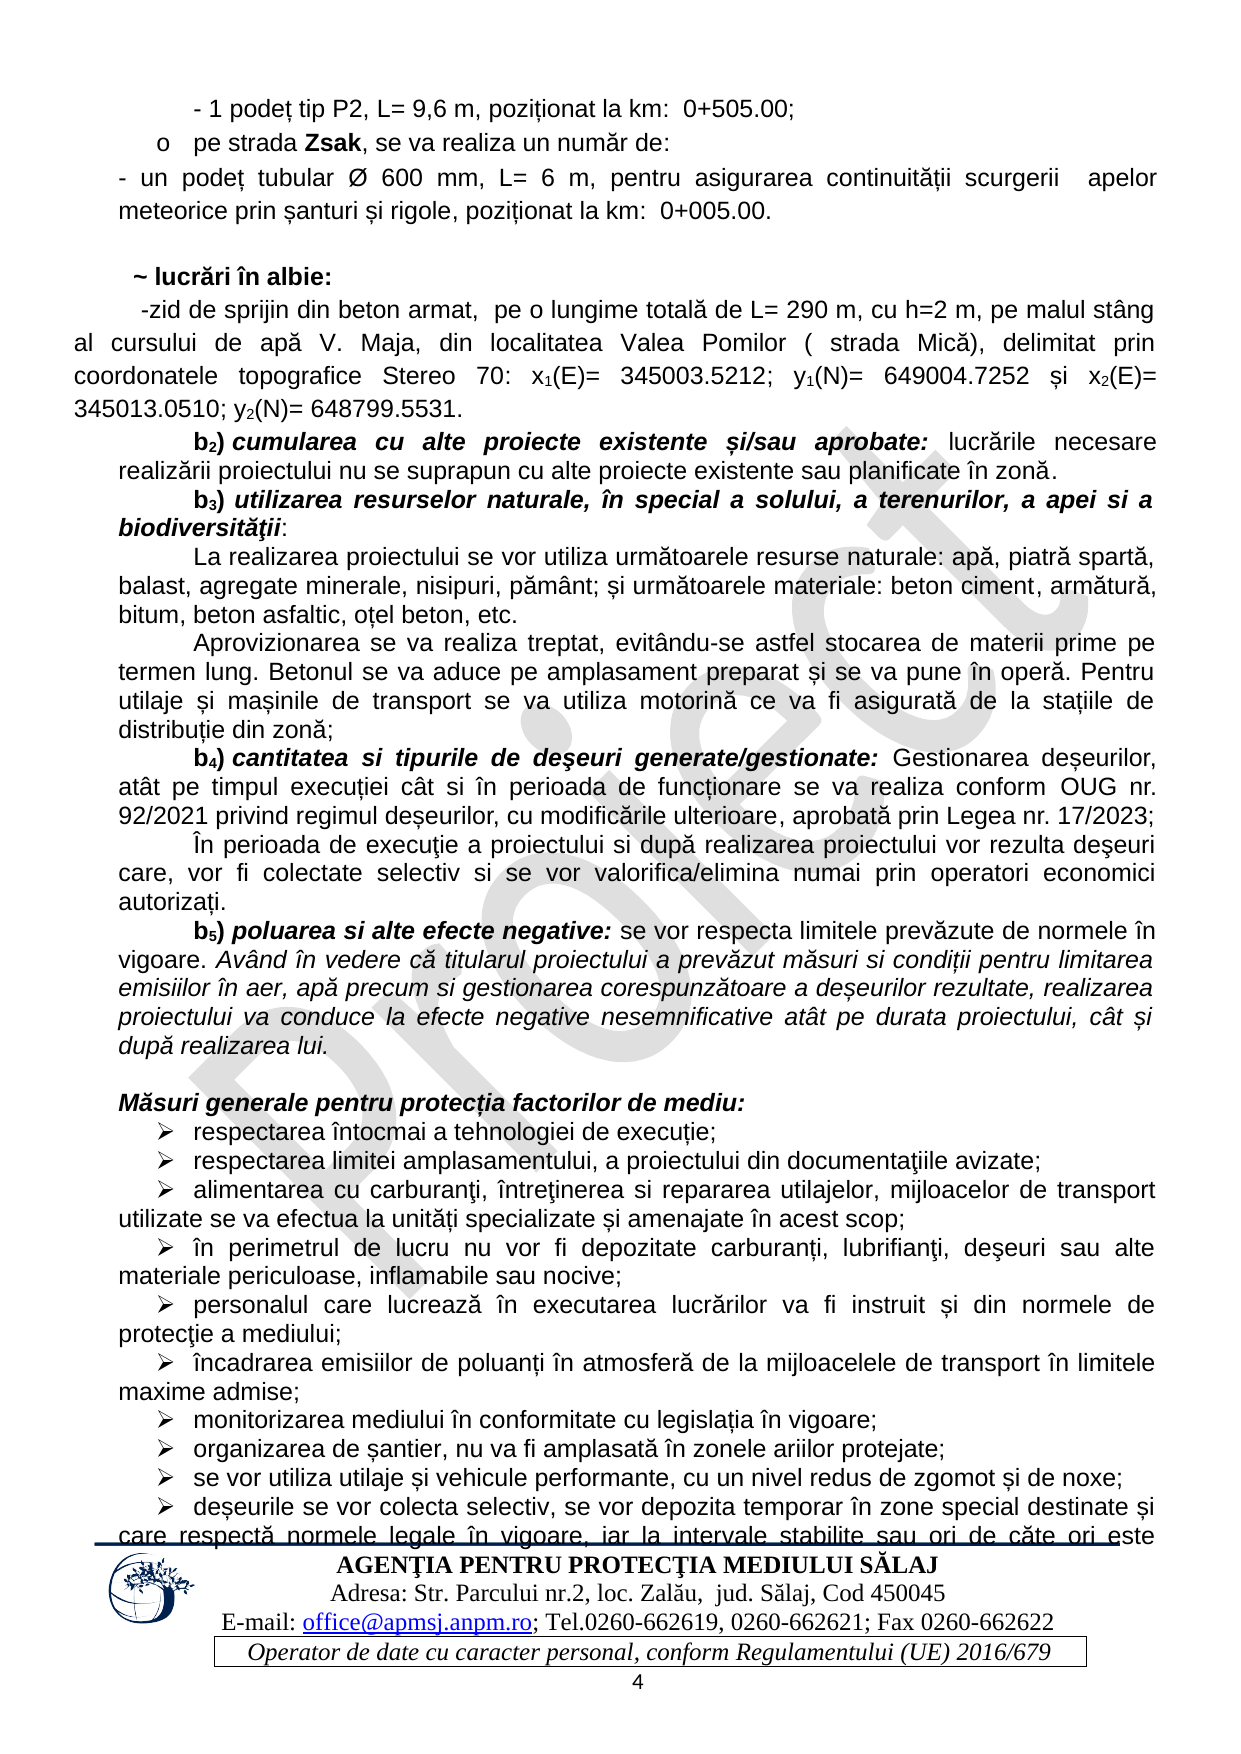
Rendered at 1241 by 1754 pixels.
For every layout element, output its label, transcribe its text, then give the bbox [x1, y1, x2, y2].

list organizarea de șantier, nu va fi amplasată în zonele ariilor protejate; [118, 1434, 1157, 1463]
list încadrarea emisiilor de poluanți în atmosferă de la mijloacelele de transport în limitele maxime admise; [118, 1348, 1157, 1405]
text La realizarea proiectului se vor utiliza următoarele resurse naturale: apă, piatră spartă, balast, agregate minerale, nisipuri, pământ; și următoarele materiale: beton ciment, armătură, bitum, beton asfaltic, oțel beton, etc. [118, 542, 1157, 628]
text Măsuri generale pentru protecția factorilor de mediu: [118, 1088, 1157, 1117]
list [118, 1492, 1157, 1549]
text Aprovizionarea se va realiza treptat, evitându-se astfel stocarea de materii prime pe termen lung. Betonul se va aduce pe amplasament preparat și se va pune în operă. Pentru utilaje și mașinile de transport se va utiliza motorină ce va fi asigurată de la stațiile de distribuție din zonă; [118, 628, 1157, 743]
text În perioada de execuţie a proiectului si după realizarea proiectului vor rezulta deşeuri care, vor fi colectate selectiv si se vor valorifica/elimina numai prin operatori economici autorizați. [118, 830, 1157, 916]
text - 1 podeț tip P2, L= 9,6 m, poziționat la km: 0+505.00; [118, 94, 1157, 123]
text ~ lucrări în albie: [74, 262, 1157, 291]
text b4) cantitatea si tipurile de deşeuri generate/gestionate: Gestionarea deșeurilor, atât pe timpul execuției cât si în perioada de funcționare se va realiza conform OUG nr. 92/2021 privind regimul deșeurilor, cu modificările ulterioare, aprobată prin Legea nr. 17/2023; [118, 743, 1157, 830]
text b5) poluarea si alte efecte negative: se vor respecta limitele prevăzute de normele în vigoare. Având în vedere că titularul proiectului a prevăzut măsuri si condiții pentru limitarea emisiilor în aer, apă precum si gestionarea corespunzătoare a deșeurilor rezultate, realizarea proiectului va conduce la efecte negative nesemnificative atât pe durata proiectului, cât și după realizarea lui. [118, 916, 1157, 1060]
list în perimetrul de lucru nu vor fi depozitate carburanți, lubrifianţi, deşeuri sau alte materiale periculoase, inflamabile sau nocive; [118, 1232, 1157, 1290]
text - un podeț tubular Ø 600 mm, L= 6 m, pentru asigurarea continuității scurgerii apelor meteorice prin șanturi și rigole, poziționat la km: 0+005.00. [118, 163, 1157, 225]
text b3) utilizarea resurselor naturale, în special a solului, a terenurilor, a apei si a biodiversităţii: [118, 485, 1157, 542]
list pe strada Zsak, se va realiza un număr de: [156, 127, 1157, 158]
list personalul care lucrează în executarea lucrărilor va fi instruit și din normele de protecţie a mediului; [118, 1290, 1157, 1348]
list monitorizarea mediului în conformitate cu legislația în vigoare; [118, 1405, 1157, 1434]
list respectarea limitei amplasamentului, a proiectului din documentaţiile avizate; [118, 1146, 1157, 1175]
list se vor utiliza utilaje și vehicule performante, cu un nivel redus de zgomot și de noxe; [118, 1463, 1157, 1492]
text -zid de sprijin din beton armat, pe o lungime totală de L= 290 m, cu h=2 m, pe malul stâng al cursului de apă V. Maja, din localitatea Valea Pomilor ( strada Mică), delimitat prin coordonatele topografice Stereo 70: x1(E)= 345003.5212; y1(N)= 649004.7252 și x2(E)= 345013.0510; y2(N)= 648799.5531. [74, 295, 1157, 423]
list respectarea întocmai a tehnologiei de execuție; [118, 1117, 1157, 1146]
list alimentarea cu carburanţi, întreţinerea si repararea utilajelor, mijloacelor de transport utilizate se va efectua la unități specializate și amenajate în acest scop; [118, 1175, 1157, 1232]
text b2) cumularea cu alte proiecte existente și/sau aprobate: lucrările necesare realizării proiectului nu se suprapun cu alte proiecte existente sau planificate în zonă. [118, 427, 1157, 485]
